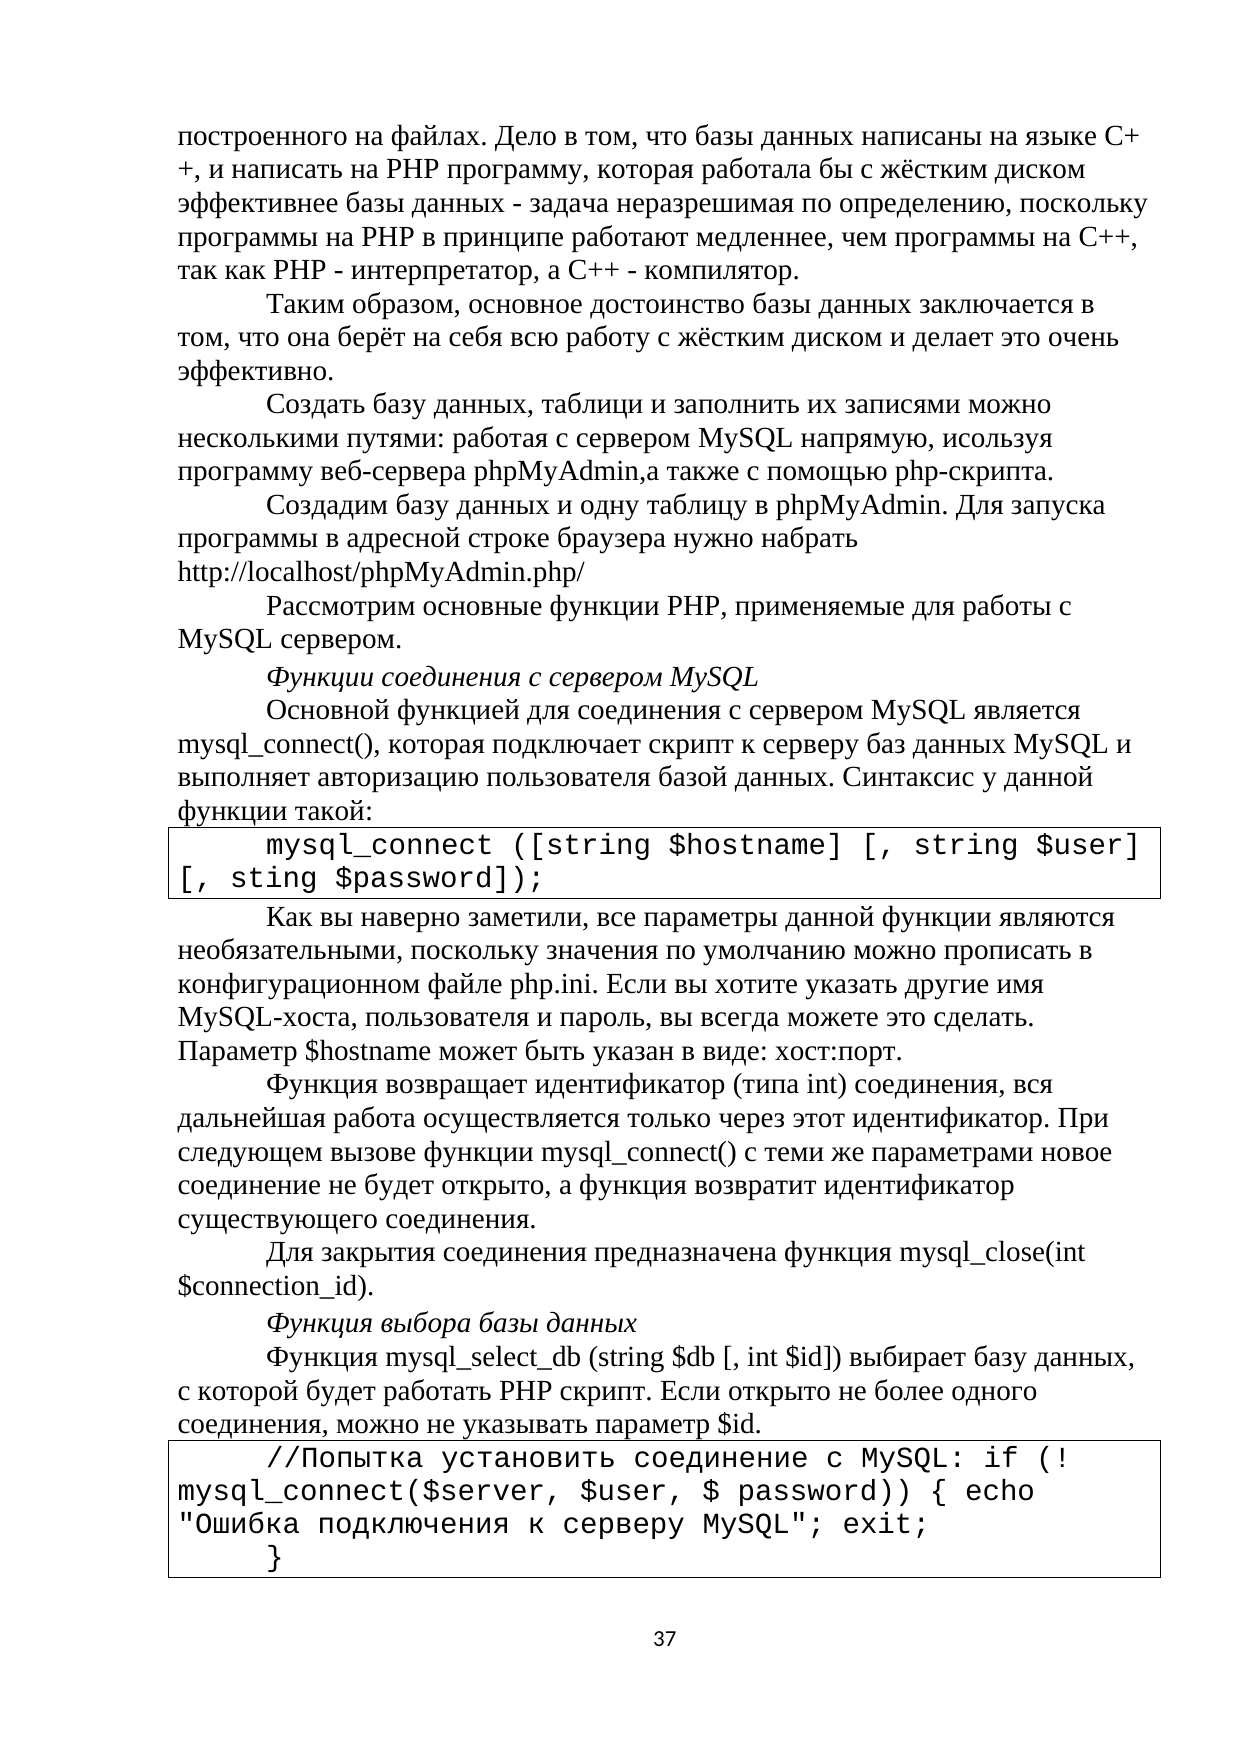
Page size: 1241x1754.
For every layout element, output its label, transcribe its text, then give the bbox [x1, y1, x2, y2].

text } [169, 1539, 1160, 1577]
text Для закрытия соединения предназначена функция mysql_close(int $connection_id). [177, 1234, 1152, 1301]
text Основной функцией для соединения с сервером MySQL является mysql_connect(), которая подключает скрипт к серверу баз данных MySQL и выполняет авторизацию пользователя базой данных. Синтаксис у данной функции такой: [177, 692, 1152, 827]
text Создать базу данных, таблици и заполнить их записями можно несколькими путями: работая с сервером MySQL напрямую, исользуя программу веб-сервера phpMyAdmin,а также с помощью php-скрипта. [177, 386, 1152, 487]
text //Попытка установить соединение с MySQL: if (!mysql_connect($server, $user, $ password)) { echo "Ошибка подключения к серверу MySQL"; exit; [169, 1441, 1160, 1539]
text Функция mysql_select_db (string $db [, int $id]) выбирает базу данных, с которой будет работать PHP скрипт. Если открыто не более одного соединения, можно не указывать параметр $id. [177, 1339, 1152, 1440]
text mysql_connect ([string $hostname] [, string $user] [, sting $password]); [169, 828, 1160, 898]
subtitle Функция выбора базы данных [177, 1306, 1152, 1339]
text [177, 118, 1152, 286]
text Таким образом, основное достоинство базы данных заключается в том, что она берёт на себя всю работу с жёстким диском и делает это очень эффективно. [177, 286, 1152, 386]
text Рассмотрим основные функции PHP, применяемые для работы с MySQL сервером. [177, 588, 1152, 655]
text Создадим базу данных и одну таблицу в phpMyAdmin. Для запуска программы в адресной строке браузера нужно набрать http://localhost/phpMyAdmin.php/ [177, 487, 1152, 588]
text Как вы наверно заметили, все параметры данной функции являются необязательными, поскольку значения по умолчанию можно прописать в конфигурационном файле php.ini. Если вы хотите указать другие имя MySQL-хоста, пользователя и пароль, вы всегда можете это сделать. Параметр $hostname может быть указан в виде: хост:порт. [177, 899, 1152, 1067]
subtitle Функции соединения с сервером MySQL [177, 659, 1152, 692]
text Функция возвращает идентификатор (типа int) соединения, вся дальнейшая работа осуществляется только через этот идентификатор. При следующем вызове функции mysql_connect() с теми же параметрами новое соединение не будет открыто, а функция возвратит идентификатор существующего соединения. [177, 1067, 1152, 1234]
